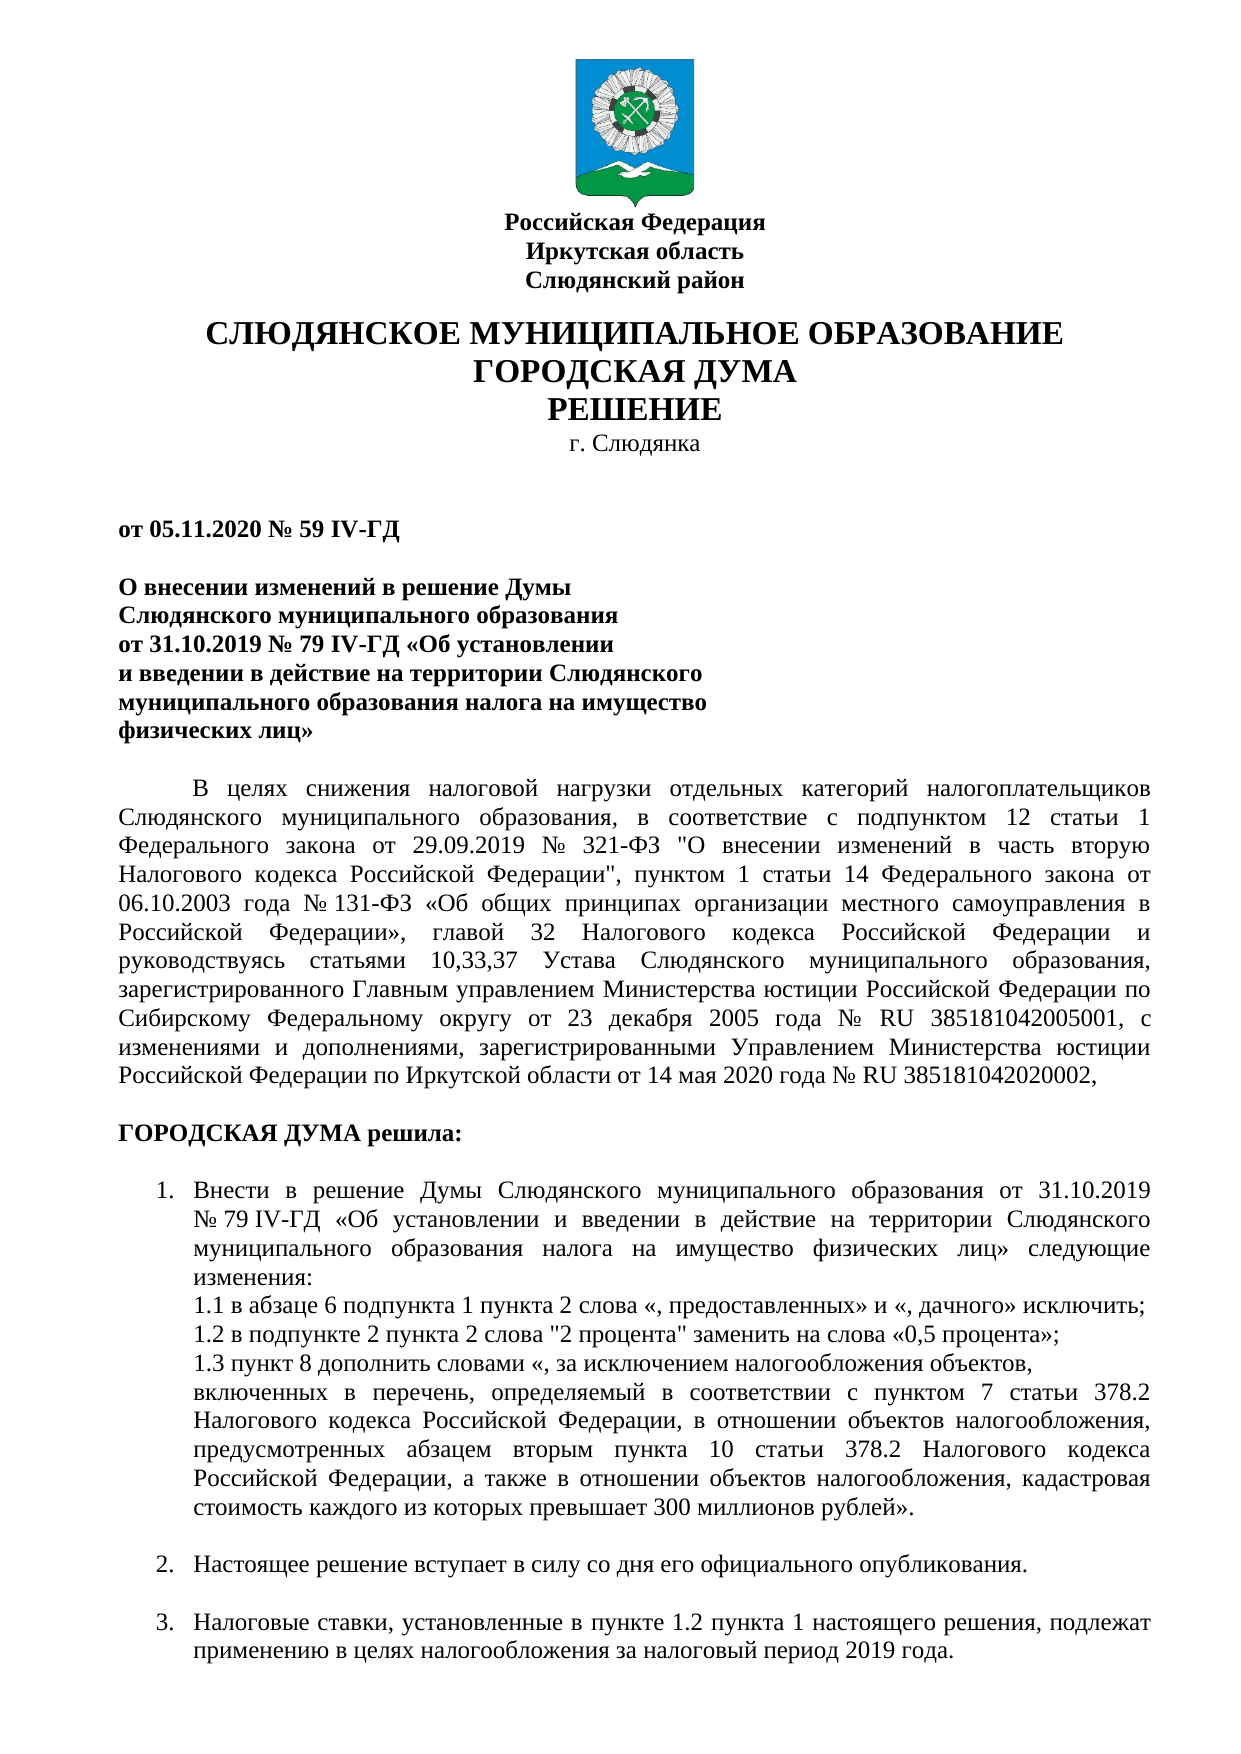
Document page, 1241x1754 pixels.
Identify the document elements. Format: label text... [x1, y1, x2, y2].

list Налоговые ставки, установленные в пункте 1.2 пункта 1 настоящего решения, подлежат применению в целях налогообложения за налоговый период 2019 года. [156, 1607, 1152, 1664]
picture [592, 68, 678, 154]
text муниципального образования налога на имущество [118, 687, 1152, 715]
picture [575, 59, 695, 208]
text Слюдянского муниципального образования [118, 600, 1152, 629]
list Настоящее решение вступает в силу со дня его официального опубликования. [156, 1549, 1152, 1578]
text ГОРОДСКАЯ ДУМА решила: [118, 1118, 1152, 1147]
text СЛЮДЯНСКОЕ МУНИЦИПАЛЬНОЕ ОБРАЗОВАНИЕ [118, 313, 1152, 351]
text физических лиц» [118, 715, 1152, 744]
text и введении в действие на территории Слюдянского [118, 658, 1152, 687]
text Слюдянский район [118, 265, 1152, 294]
list пункт 8 дополнить словами «, за исключением налогообложения объектов, [193, 1348, 1152, 1377]
text от 31.10.2019 № 79 IV-ГД «Об установлении [118, 629, 1152, 658]
list в абзаце 6 подпункта 1 пункта 2 слова «, предоставленных» и «, дачного» исключить; [193, 1290, 1152, 1319]
text от 05.11.2020 № 59 IV-ГД [118, 514, 1152, 543]
text Иркутская область [118, 236, 1152, 265]
list в подпункте 2 пункта 2 слова "2 процента" заменить на слова «0,5 процента»; [193, 1319, 1152, 1348]
text г. Слюдянка [118, 428, 1152, 457]
list Внести в решение Думы Слюдянского муниципального образования от 31.10.2019 № 79 IV-ГД «Об установлении и введении в действие на территории Слюдянского муниципального образования налога на имущество физических лиц» следующие изменения: [156, 1175, 1152, 1290]
text В целях снижения налоговой нагрузки отдельных категорий налогоплательщиков Слюдянского муниципального образования, в соответствие с подпунктом 12 статьи 1 Федерального закона от 29.09.2019 № 321-ФЗ "О внесении изменений в часть вторую Налогового кодекса Российской Федерации", пунктом 1 статьи 14 Федерального закона от 06.10.2003 года № 131-ФЗ «Об общих принципах организации местного самоуправления в Российской Федерации», главой 32 Налогового кодекса Российской Федерации и руководствуясь статьями 10,33,37 Устава Слюдянского муниципального образования, зарегистрированного Главным управлением Министерства юстиции Российской Федерации по Сибирскому Федеральному округу от 23 декабря 2005 года № RU 385181042005001, с изменениями и дополнениями, зарегистрированными Управлением Министерства юстиции Российской Федерации по Иркутской области от 14 мая 2020 года № RU 385181042020002, [118, 773, 1152, 1089]
text О внесении изменений в решение Думы [118, 572, 1152, 600]
text Российская Федерация [118, 207, 1152, 236]
text включенных в перечень, определяемый в соответствии с пунктом 7 статьи 378.2 Налогового кодекса Российской Федерации, в отношении объектов налогообложения, предусмотренных абзацем вторым пункта 10 статьи 378.2 Налогового кодекса Российской Федерации, а также в отношении объектов налогообложения, кадастровая стоимость каждого из которых превышает 300 миллионов рублей». [193, 1377, 1152, 1520]
text РЕШЕНИЕ [118, 389, 1152, 428]
text ГОРОДСКАЯ ДУМА [118, 351, 1152, 389]
